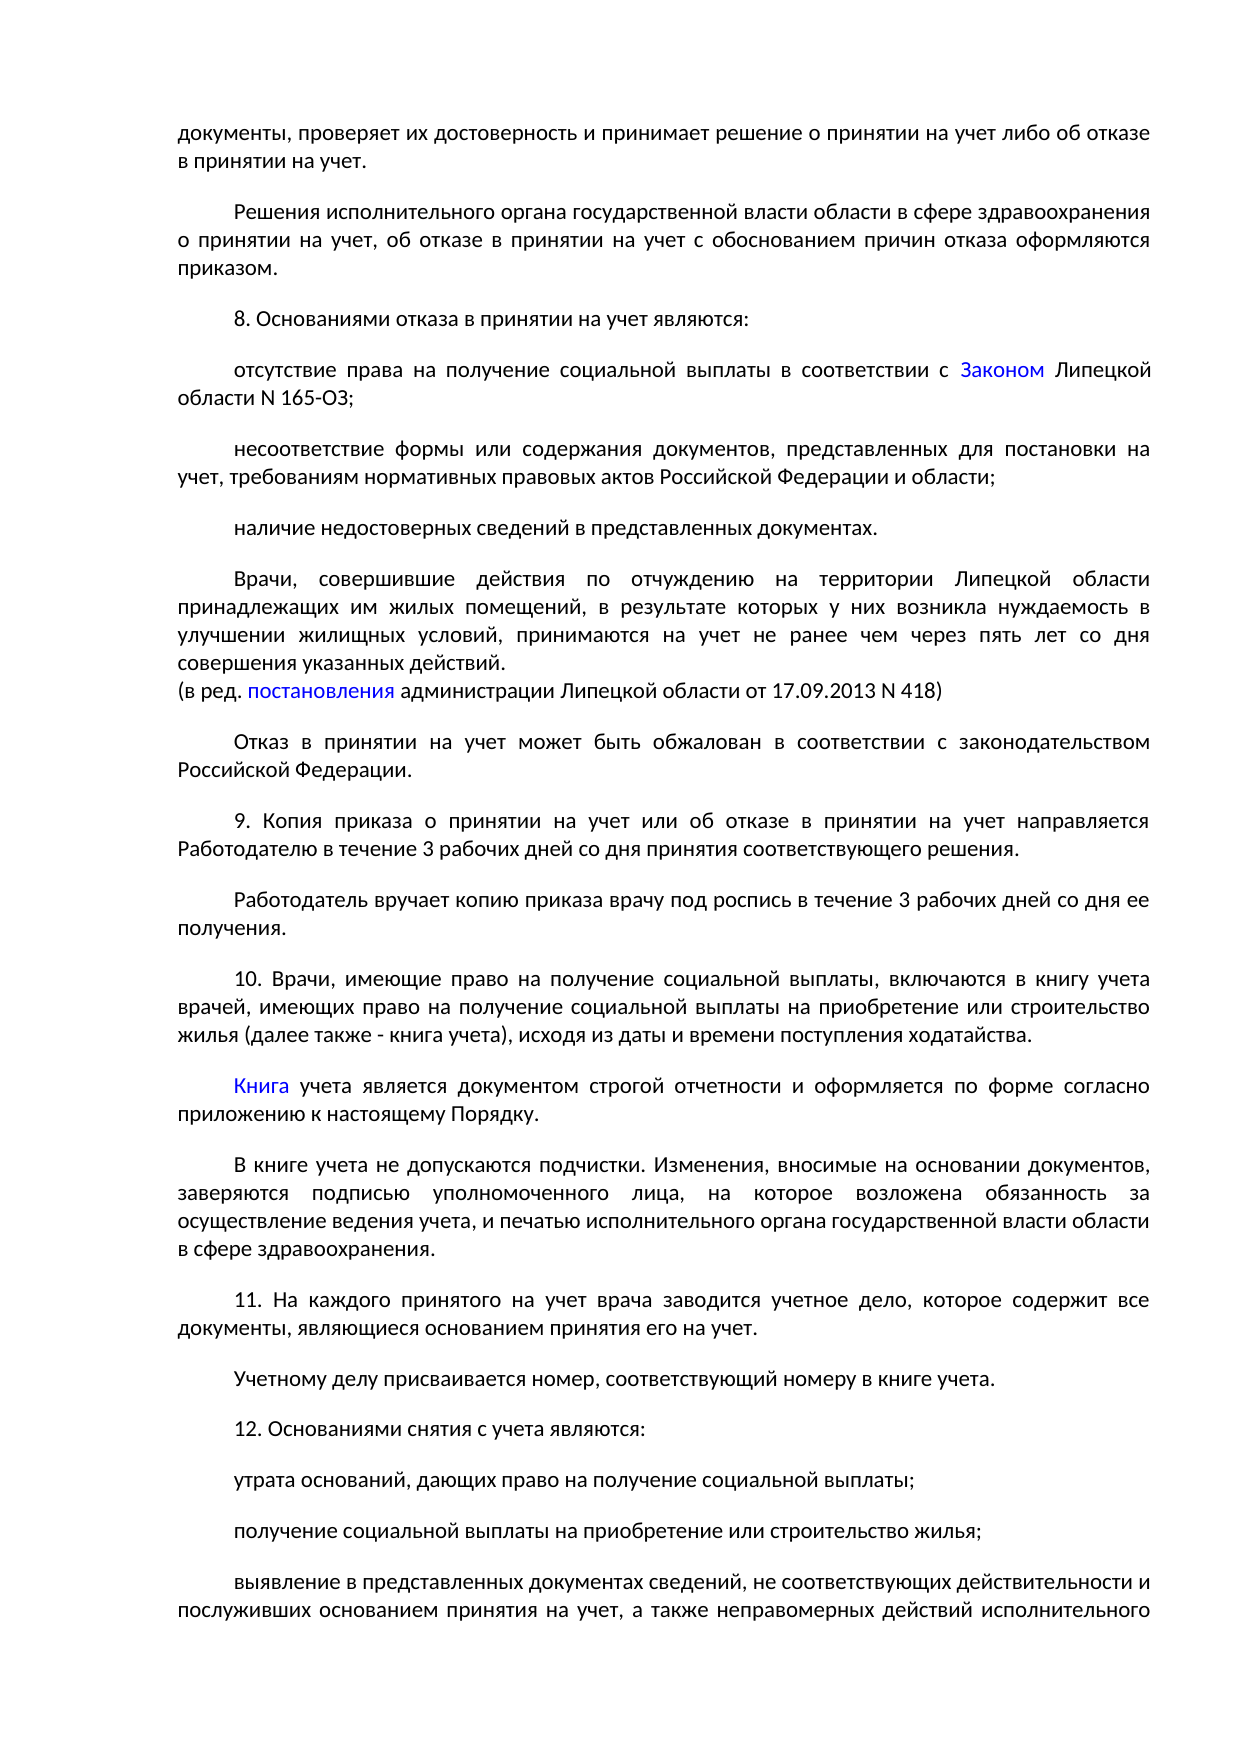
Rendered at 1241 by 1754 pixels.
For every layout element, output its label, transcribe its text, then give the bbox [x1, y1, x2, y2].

text наличие недостоверных сведений в представленных документах. [177, 513, 1152, 541]
text 9. Копия приказа о принятии на учет или об отказе в принятии на учет направляется Работодателю в течение 3 рабочих дней со дня принятия соответствующего решения. [177, 806, 1152, 862]
text утрата оснований, дающих право на получение социальной выплаты; [177, 1466, 1152, 1493]
text Отказ в принятии на учет может быть обжалован в соответствии с законодательством Российской Федерации. [177, 727, 1152, 783]
text отсутствие права на получение социальной выплаты в соответствии с Законом Липецкой области N 165-ОЗ; [177, 355, 1152, 411]
text Книга учета является документом строгой отчетности и оформляется по форме согласно приложению к настоящему Порядку. [177, 1071, 1152, 1127]
text несоответствие формы или содержания документов, представленных для постановки на учет, требованиям нормативных правовых актов Российской Федерации и области; [177, 434, 1152, 490]
text В книге учета не допускаются подчистки. Изменения, вносимые на основании документов, заверяются подписью уполномоченного лица, на которое возложена обязанность за осуществление ведения учета, и печатью исполнительного органа государственной власти области в сфере здравоохранения. [177, 1150, 1152, 1262]
text Учетному делу присваивается номер, соответствующий номеру в книге учета. [177, 1364, 1152, 1392]
text 11. На каждого принятого на учет врача заводится учетное дело, которое содержит все документы, являющиеся основанием принятия его на учет. [177, 1285, 1152, 1341]
text Работодатель вручает копию приказа врачу под роспись в течение 3 рабочих дней со дня ее получения. [177, 885, 1152, 941]
text Врачи, совершившие действия по отчуждению на территории Липецкой области принадлежащих им жилых помещений, в результате которых у них возникла нуждаемость в улучшении жилищных условий, принимаются на учет не ранее чем через пять лет со дня совершения указанных действий. [177, 564, 1152, 676]
text 12. Основаниями снятия с учета являются: [177, 1414, 1152, 1443]
text 8. Основаниями отказа в принятии на учет являются: [177, 304, 1152, 332]
text 10. Врачи, имеющие право на получение социальной выплаты, включаются в книгу учета врачей, имеющих право на получение социальной выплаты на приобретение или строительство жилья (далее также - книга учета), исходя из даты и времени поступления ходатайства. [177, 964, 1152, 1048]
text получение социальной выплаты на приобретение или строительство жилья; [177, 1516, 1152, 1544]
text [177, 118, 1152, 174]
text (в ред. постановления администрации Липецкой области от 17.09.2013 N 418) [177, 676, 1152, 704]
text Решения исполнительного органа государственной власти области в сфере здравоохранения о принятии на учет, об отказе в принятии на учет с обоснованием причин отказа оформляются приказом. [177, 197, 1152, 281]
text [177, 1567, 1152, 1623]
